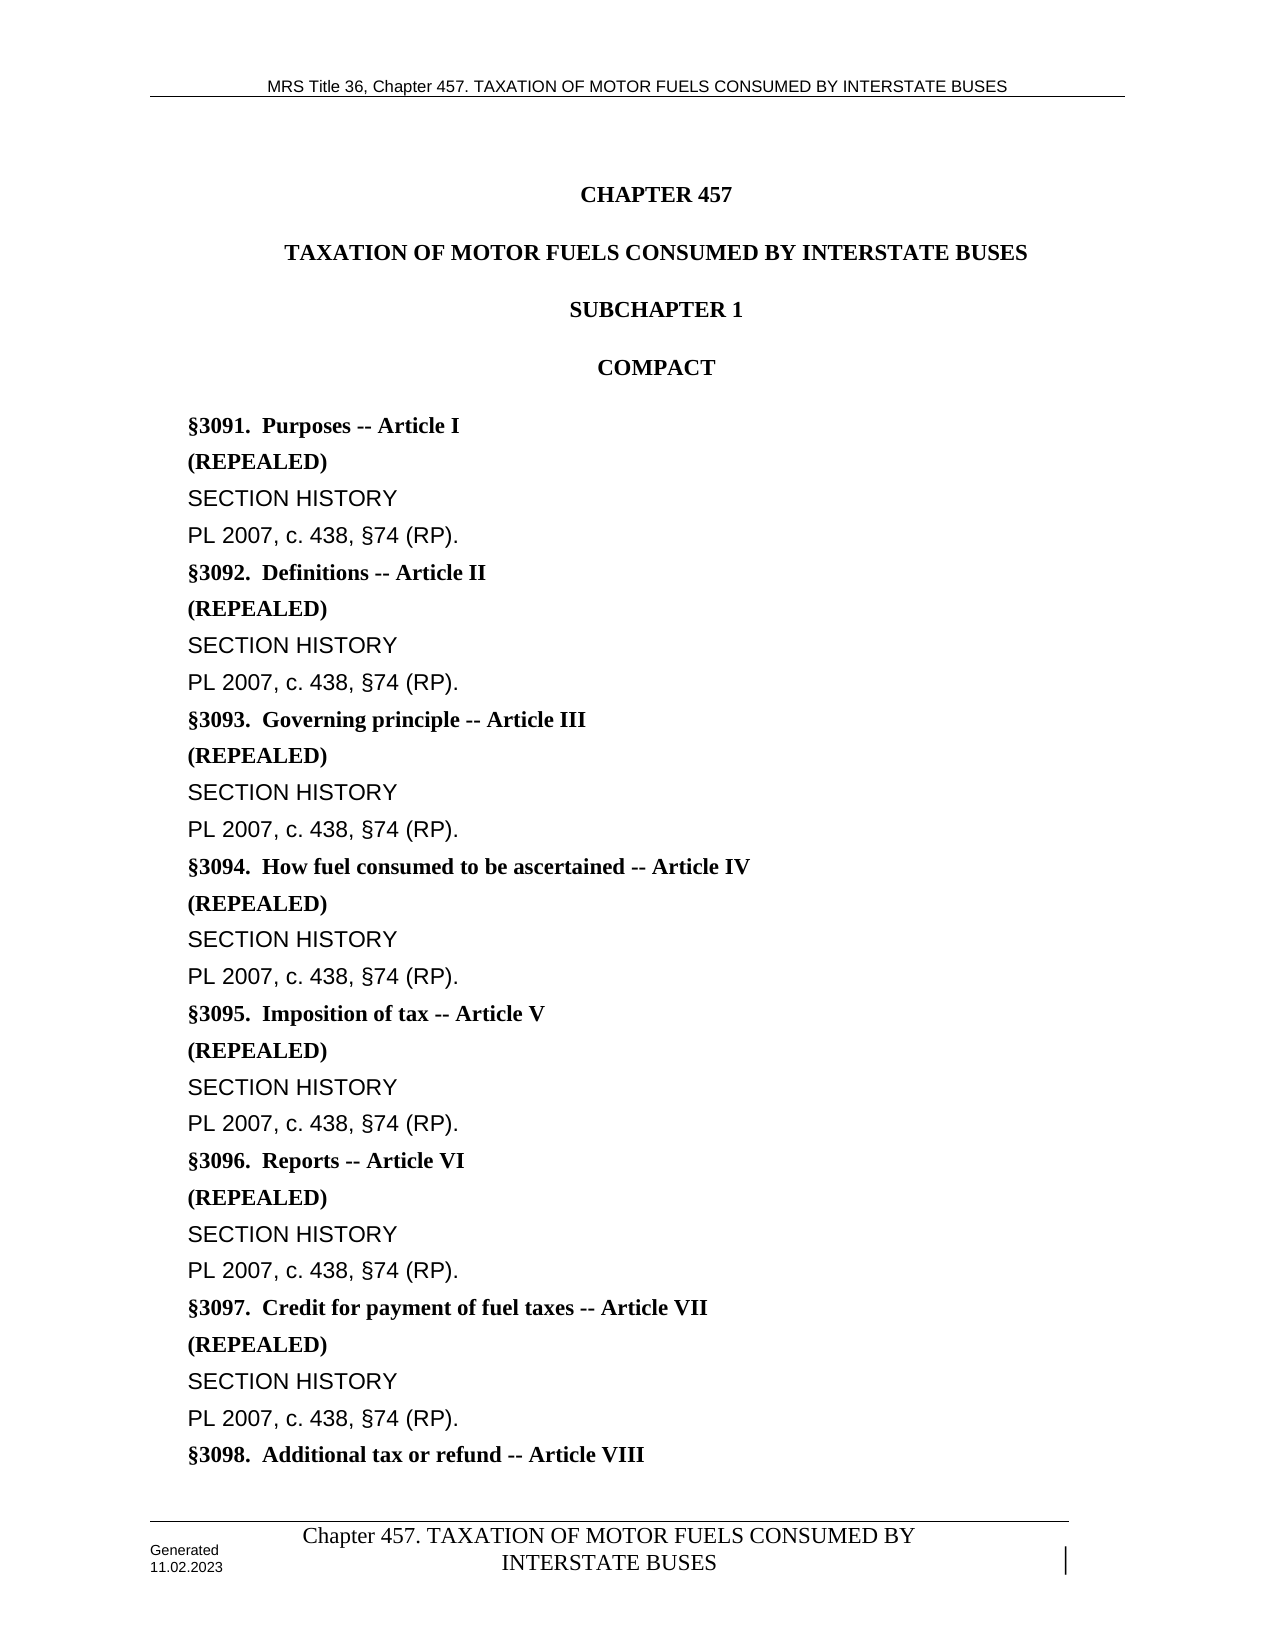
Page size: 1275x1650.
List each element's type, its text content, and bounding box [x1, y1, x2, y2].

text (REPEALED) [187, 890, 1125, 916]
text PL 2007, c. 438, §74 (RP). [187, 522, 1125, 548]
text §3093. Governing principle -- Article III [187, 706, 1125, 732]
text §3091. Purposes -- Article I [187, 412, 1125, 438]
text (REPEALED) [187, 743, 1125, 769]
text (REPEALED) [187, 596, 1125, 622]
text §3092. Definitions -- Article II [187, 559, 1125, 585]
text PL 2007, c. 438, §74 (RP). [187, 1257, 1125, 1284]
text PL 2007, c. 438, §74 (RP). [187, 816, 1125, 842]
text (REPEALED) [187, 1184, 1125, 1210]
text §3096. Reports -- Article VI [187, 1147, 1125, 1173]
text PL 2007, c. 438, §74 (RP). [187, 669, 1125, 695]
text SUBCHAPTER 1 [187, 296, 1125, 323]
text SECTION HISTORY [187, 1073, 1125, 1100]
text §3097. Credit for payment of fuel taxes -- Article VII [187, 1294, 1125, 1321]
text §3095. Imposition of tax -- Article V [187, 1000, 1125, 1026]
text PL 2007, c. 438, §74 (RP). [187, 1404, 1125, 1431]
text PL 2007, c. 438, §74 (RP). [187, 963, 1125, 989]
text (REPEALED) [187, 448, 1125, 475]
text PL 2007, c. 438, §74 (RP). [187, 1110, 1125, 1137]
text SECTION HISTORY [187, 1368, 1125, 1394]
text SECTION HISTORY [187, 1221, 1125, 1247]
text SECTION HISTORY [187, 632, 1125, 659]
text COMPACT [187, 354, 1125, 380]
text SECTION HISTORY [187, 485, 1125, 512]
text TAXATION OF MOTOR FUELS CONSUMED BY INTERSTATE BUSES [187, 239, 1125, 265]
text CHAPTER 457 [187, 181, 1125, 208]
text §3098. Additional tax or refund -- Article VIII [187, 1441, 1125, 1468]
text §3094. How fuel consumed to be ascertained -- Article IV [187, 853, 1125, 879]
text SECTION HISTORY [187, 926, 1125, 953]
text (REPEALED) [187, 1331, 1125, 1357]
text SECTION HISTORY [187, 779, 1125, 806]
text (REPEALED) [187, 1037, 1125, 1063]
